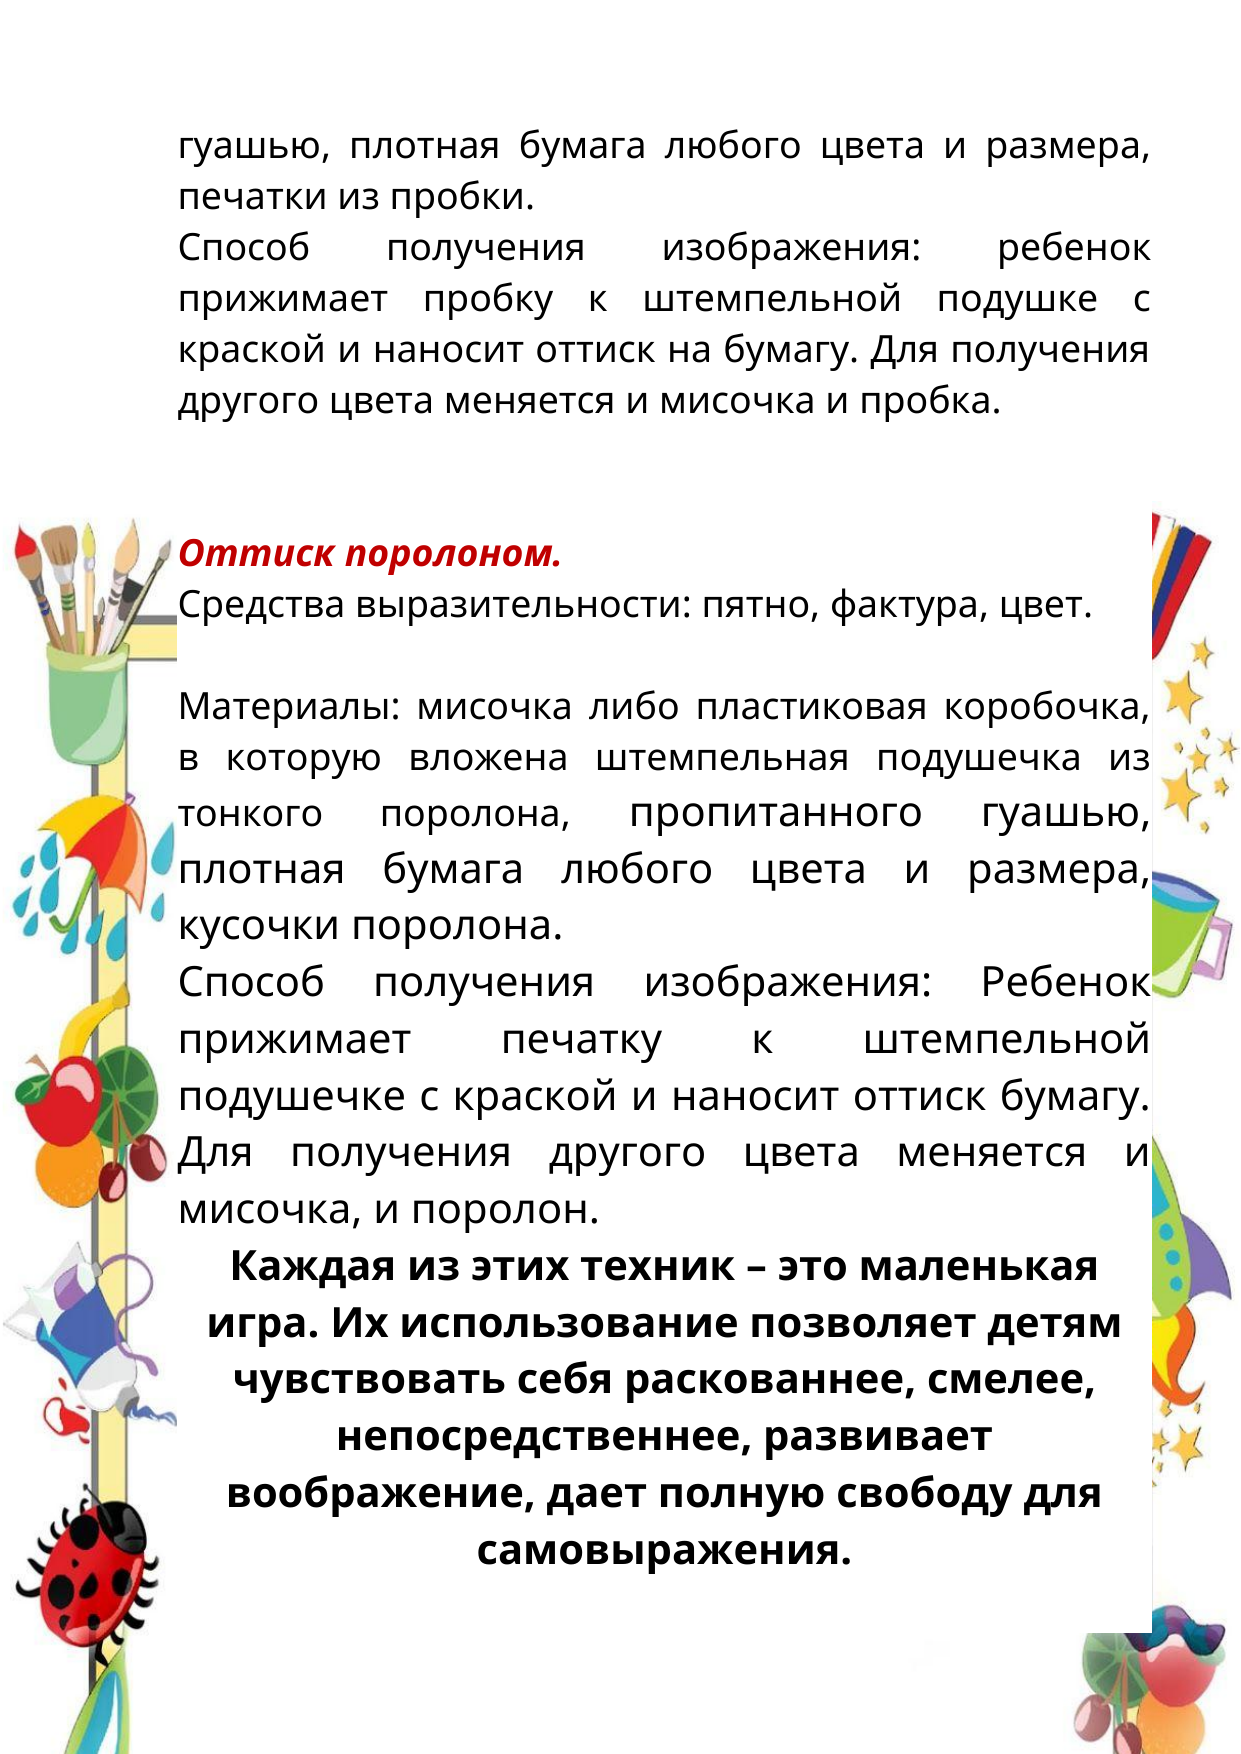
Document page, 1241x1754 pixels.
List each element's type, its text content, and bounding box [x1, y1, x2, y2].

picture [2, 501, 1241, 1754]
text Средства выразительности: пятно, фактура, цвет. [177, 577, 1152, 628]
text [177, 118, 1152, 220]
text Каждая из этих техник – это маленькая игра. Их использование позволяет детям чувствовать себя раскованнее, смелее, непосредственнее, развивает воображение, дает полную свободу для самовыражения. [852, 1236, 1152, 1576]
text Каждая из этих техник – это маленькая игра. Их использование позволяет детям чувствовать себя раскованнее, смелее, непосредственнее, развивает воображение, дает полную свободу для самовыражения. [177, 1236, 476, 1576]
text Материалы: мисочка либо пластиковая коробочка, в которую вложена штемпельная подушечка из тонкого поролона, пропитанного гуашью, плотная бумага любого цвета и размера, кусочки поролона. [177, 679, 1152, 952]
text Оттиск поролоном. [177, 526, 1152, 577]
text Способ получения изображения: ребенок прижимает пробку к штемпельной подушке с краской и наносит оттиск на бумагу. Для получения другого цвета меняется и мисочка и пробка. [177, 220, 1152, 424]
text Способ получения изображения: Ребенок прижимает печатку к штемпельной подушечке с краской и наносит оттиск бумагу. Для получения другого цвета меняется и мисочка, и поролон. [177, 952, 1152, 1236]
